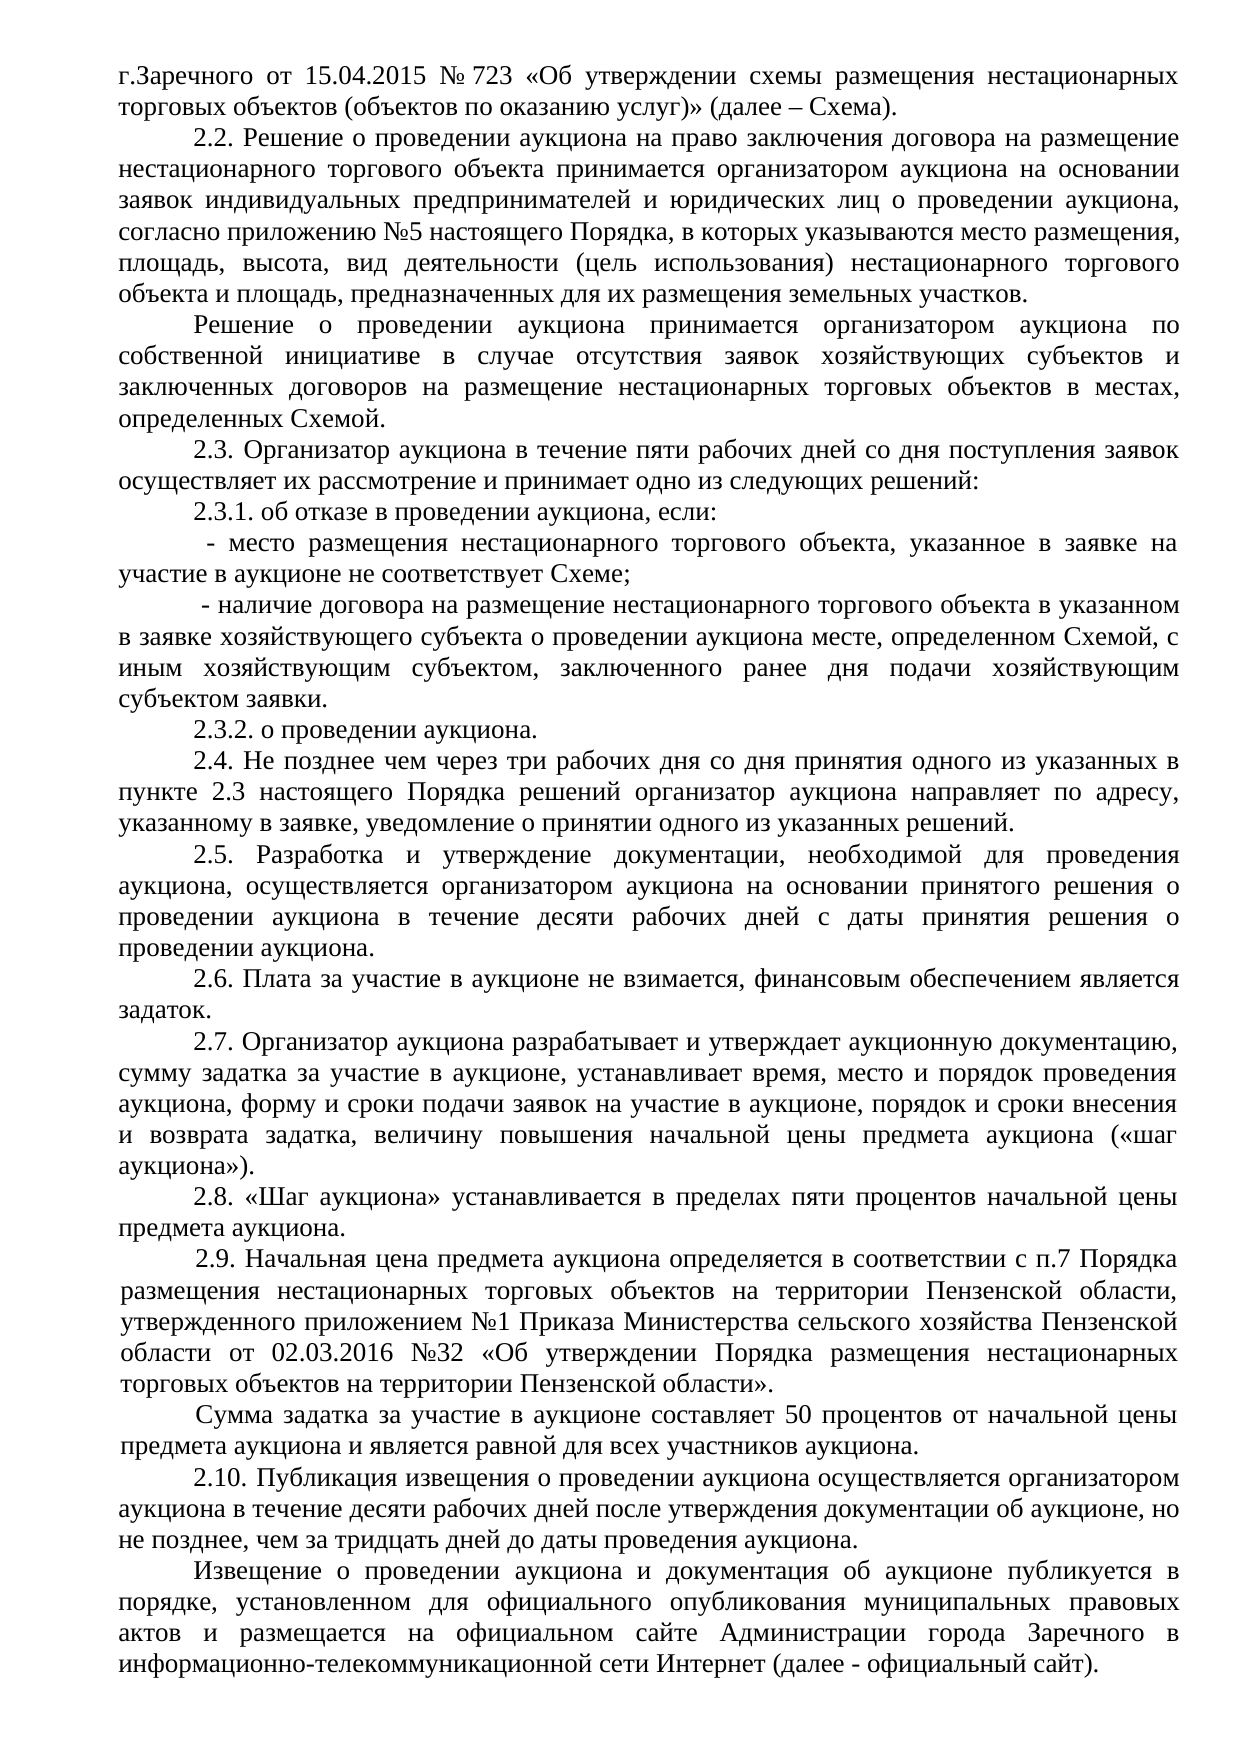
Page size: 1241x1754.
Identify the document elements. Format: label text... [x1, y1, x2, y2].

text 2.8. «Шаг аукциона» устанавливается в пределах пяти процентов начальной цены предмета аукциона. [118, 1180, 1179, 1243]
text Сумма задатка за участие в аукционе составляет 50 процентов от начальной цены предмета аукциона и является равной для всех участников аукциона. [120, 1398, 1179, 1461]
text 2.2. Решение о проведении аукциона на право заключения договора на размещение нестационарного торгового объекта принимается организатором аукциона на основании заявок индивидуальных предпринимателей и юридических лиц о проведении аукциона, согласно приложению №5 настоящего Порядка, в которых указываются место размещения, площадь, высота, вид деятельности (цель использования) нестационарного торгового объекта и площадь, предназначенных для их размещения земельных участков. [118, 121, 1181, 308]
text 2.9. Начальная цена предмета аукциона определяется в соответствии с п.7 Порядка размещения нестационарных торговых объектов на территории Пензенской области, утвержденного приложением №1 Приказа Министерства сельского хозяйства Пензенской области от 02.03.2016 №32 «Об утверждении Порядка размещения нестационарных торговых объектов на территории Пензенской области». [120, 1243, 1179, 1398]
text Извещение о проведении аукциона и документация об аукционе публикуется в порядке, установленном для официального опубликования муниципальных правовых актов и размещается на официальном сайте Администрации города Заречного в информационно-телекоммуникационной сети Интернет (далее - официальный сайт). [118, 1554, 1181, 1679]
text 2.3.1. об отказе в проведении аукциона, если: [118, 495, 1181, 526]
text 2.4. Не позднее чем через три рабочих дня со дня принятия одного из указанных в пункте 2.3 настоящего Порядка решений организатор аукциона направляет по адресу, указанному в заявке, уведомление о принятии одного из указанных решений. [118, 744, 1181, 838]
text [118, 59, 1179, 121]
text 2.6. Плата за участие в аукционе не взимается, финансовым обеспечением является задаток. [118, 962, 1181, 1024]
text Решение о проведении аукциона принимается организатором аукциона по собственной инициативе в случае отсутствия заявок хозяйствующих субъектов и заключенных договоров на размещение нестационарных торговых объектов в местах, определенных Схемой. [118, 308, 1181, 433]
text 2.10. Публикация извещения о проведении аукциона осуществляется организатором аукциона в течение десяти рабочих дней после утверждения документации об аукционе, но не позднее, чем за тридцать дней до даты проведения аукциона. [118, 1461, 1181, 1554]
text 2.3.2. о проведении аукциона. [118, 713, 1181, 744]
text 2.5. Разработка и утверждение документации, необходимой для проведения аукциона, осуществляется организатором аукциона на основании принятого решения о проведении аукциона в течение десяти рабочих дней с даты принятия решения о проведении аукциона. [118, 838, 1181, 962]
text - место размещения нестационарного торгового объекта, указанное в заявке на участие в аукционе не соответствует Схеме; [118, 526, 1179, 588]
text 2.3. Организатор аукциона в течение пяти рабочих дней со дня поступления заявок осуществляет их рассмотрение и принимает одно из следующих решений: [118, 433, 1181, 495]
text 2.7. Организатор аукциона разрабатывает и утверждает аукционную документацию, сумму задатка за участие в аукционе, устанавливает время, место и порядок проведения аукциона, форму и сроки подачи заявок на участие в аукционе, порядок и сроки внесения и возврата задатка, величину повышения начальной цены предмета аукциона («шаг аукциона»). [118, 1024, 1179, 1180]
text - наличие договора на размещение нестационарного торгового объекта в указанном в заявке хозяйствующего субъекта о проведении аукциона месте, определенном Схемой, с иным хозяйствующим субъектом, заключенного ранее дня подачи хозяйствующим субъектом заявки. [118, 588, 1181, 713]
